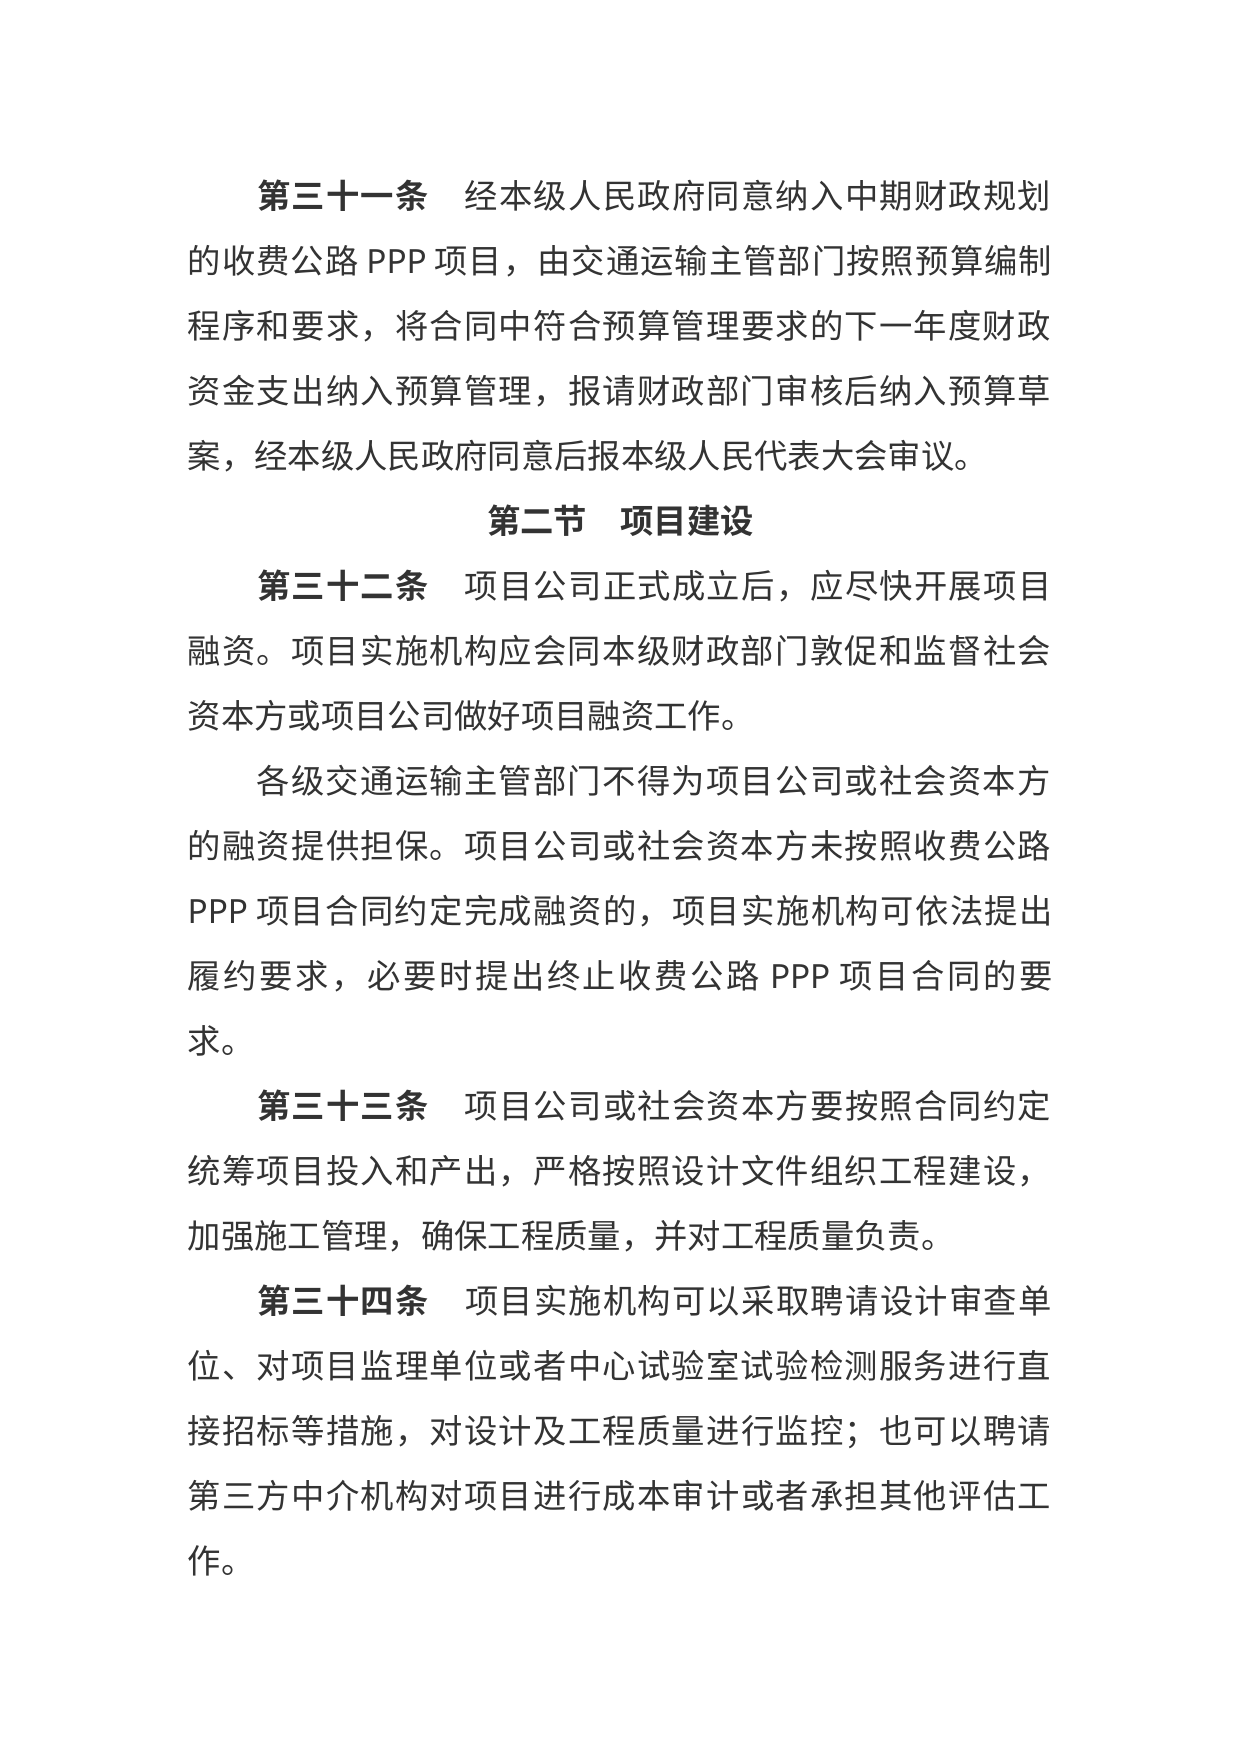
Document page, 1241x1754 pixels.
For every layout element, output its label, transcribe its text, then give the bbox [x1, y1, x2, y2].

text 各级交通运输主管部门不得为项目公司或社会资本方的融资提供担保。项目公司或社会资本方未按照收费公路PPP项目合同约定完成融资的，项目实施机构可依法提出履约要求，必要时提出终止收费公路PPP项目合同的要求。 [187, 747, 1053, 1072]
text 第三十二条 项目公司正式成立后，应尽快开展项目融资。项目实施机构应会同本级财政部门敦促和监督社会资本方或项目公司做好项目融资工作。 [187, 552, 1053, 747]
text 第三十四条 项目实施机构可以采取聘请设计审查单位、对项目监理单位或者中心试验室试验检测服务进行直接招标等措施，对设计及工程质量进行监控；也可以聘请第三方中介机构对项目进行成本审计或者承担其他评估工作。 [187, 1267, 1053, 1592]
text 第三十三条 项目公司或社会资本方要按照合同约定统筹项目投入和产出，严格按照设计文件组织工程建设，加强施工管理，确保工程质量，并对工程质量负责。 [187, 1072, 1053, 1267]
text 第三十一条 经本级人民政府同意纳入中期财政规划的收费公路PPP项目，由交通运输主管部门按照预算编制程序和要求，将合同中符合预算管理要求的下一年度财政资金支出纳入预算管理，报请财政部门审核后纳入预算草案，经本级人民政府同意后报本级人民代表大会审议。 [187, 162, 1053, 487]
text 第二节 项目建设 [187, 487, 1053, 552]
